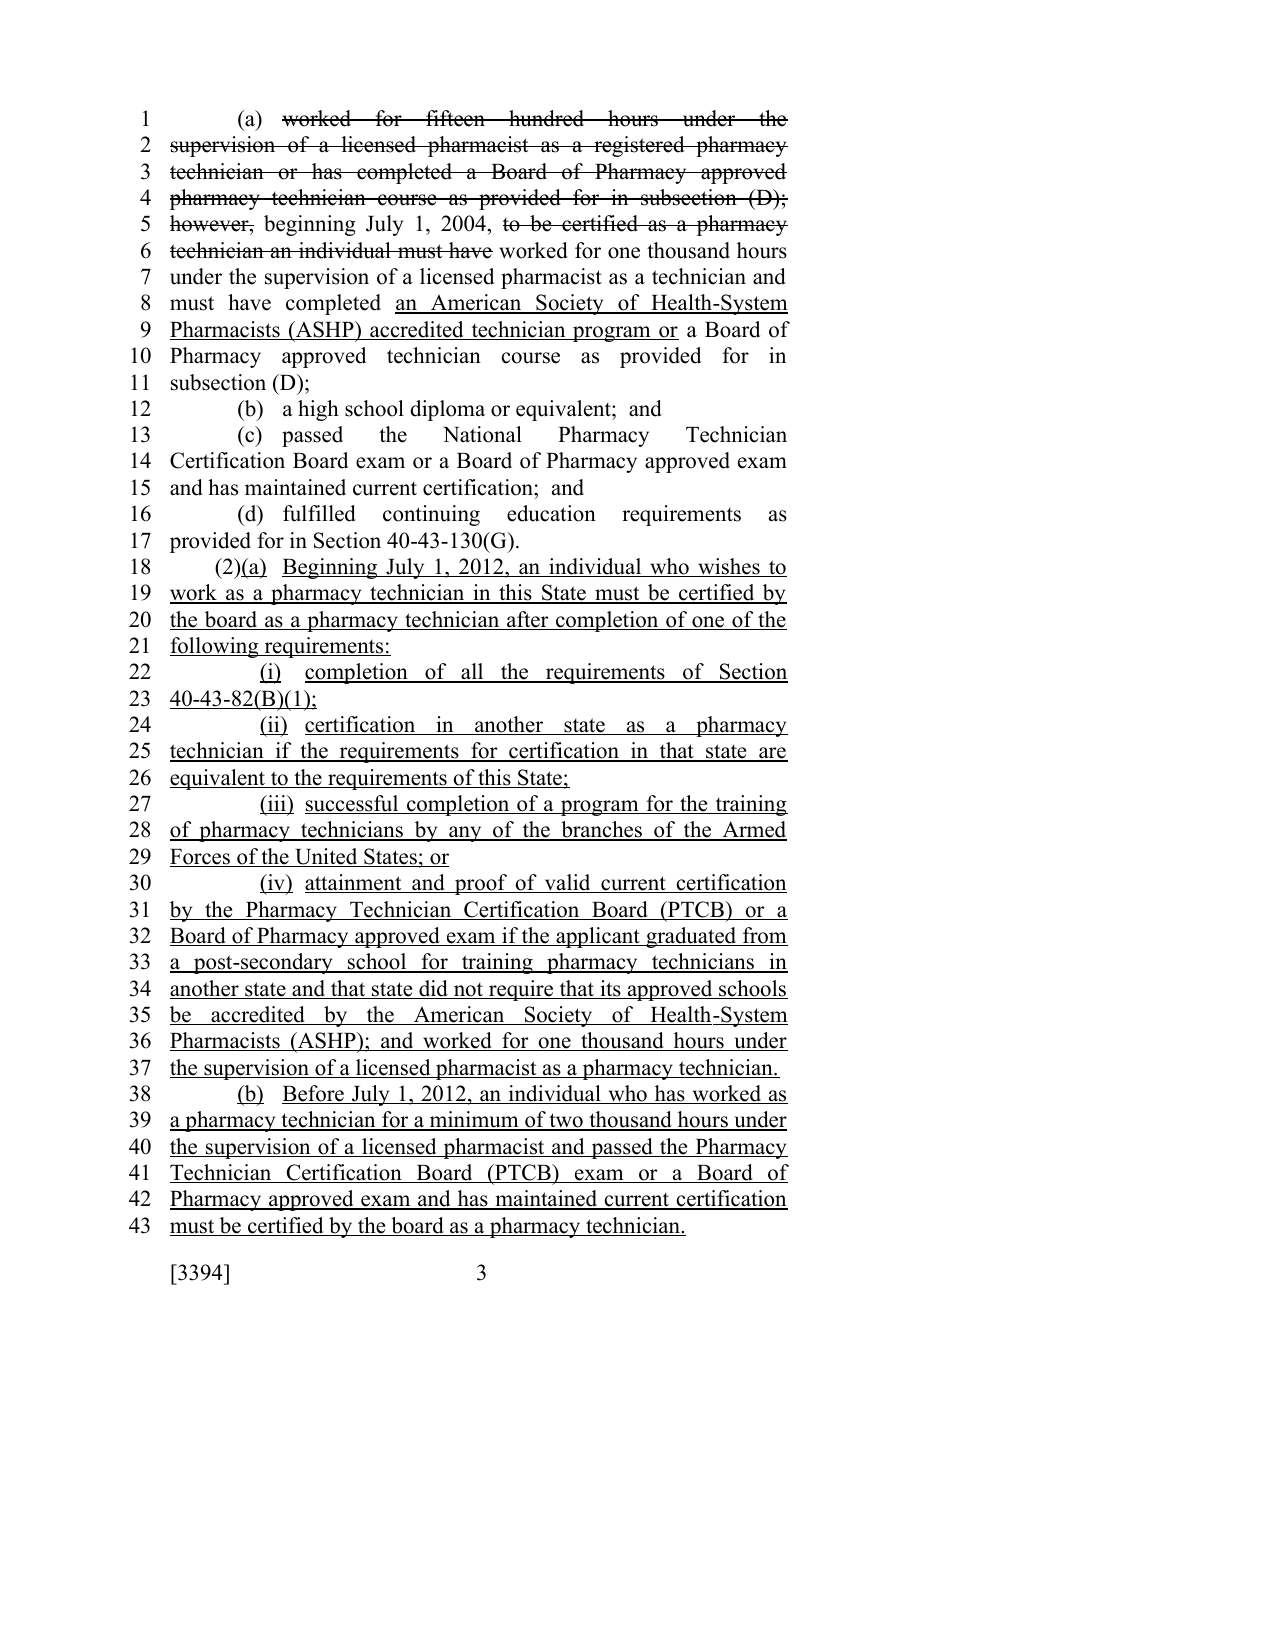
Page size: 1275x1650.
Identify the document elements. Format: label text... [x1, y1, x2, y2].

text (ii) certification in another state as a pharmacy technician if the requirements for certification in that state are equivalent to the requirements of this State; [169, 761, 787, 790]
text (a) worked for fifteen hundred hours under the supervision of a licensed pharmacist as a registered pharmacy technician or has completed a Board of Pharmacy approved pharmacy technician course as provided for in subsection (D); however, beginning July 1, 2004, to be certified as a pharmacy technician an individual must have worked for one thousand hours under the supervision of a licensed pharmacist as a technician and must have completed an American Society of Health-System Pharmacists (ASHP) accredited technician program or a Board of Pharmacy approved technician course as provided for in subsection (D); [169, 200, 787, 395]
text (i) completion of all the requirements of Section 40-43-82(B)(1); [169, 658, 787, 711]
text (2)(a) Beginning July 1, 2012, an individual who wishes to work as a pharmacy technician in this State must be certified by the board as a pharmacy technician after completion of one of the following requirements: [169, 603, 787, 629]
text (ii) certification in another state as a pharmacy technician if the requirements for certification in that state are equivalent to the requirements of this State; [169, 711, 787, 760]
text (b) a high school diploma or equivalent; and [169, 395, 787, 421]
text (iii) successful completion of a program for the training of pharmacy technicians by any of the branches of the Armed Forces of the United States; or [169, 790, 787, 839]
text (iv) attainment and proof of valid current certification by the Pharmacy Technician Certification Board (PTCB) or a Board of Pharmacy approved exam if the applicant graduated from a post-secondary school for training pharmacy technicians in another state and that state did not require that its approved schools be accredited by the American Society of Health-System Pharmacists (ASHP); and worked for one thousand hours under the supervision of a licensed pharmacist as a pharmacy technician. [169, 869, 787, 919]
text (2)(a) Beginning July 1, 2012, an individual who wishes to work as a pharmacy technician in this State must be certified by the board as a pharmacy technician after completion of one of the following requirements: [169, 553, 787, 602]
text (2)(a) Beginning July 1, 2012, an individual who wishes to work as a pharmacy technician in this State must be certified by the board as a pharmacy technician after completion of one of the following requirements: [169, 630, 787, 658]
text (b) Before July 1, 2012, an individual who has worked as a pharmacy technician for a minimum of two thousand hours under the supervision of a licensed pharmacist and passed the Pharmacy Technician Certification Board (PTCB) exam or a Board of Pharmacy approved exam and has maintained current certification must be certified by the board as a pharmacy technician. [169, 1080, 787, 1129]
text (d) fulfilled continuing education requirements as provided for in Section 40-43-130(G). [169, 500, 787, 553]
text (iii) successful completion of a program for the training of pharmacy technicians by any of the branches of the Armed Forces of the United States; or [169, 840, 787, 869]
text (c) passed the National Pharmacy Technician Certification Board exam or a Board of Pharmacy approved exam and has maintained current certification; and [169, 421, 787, 500]
